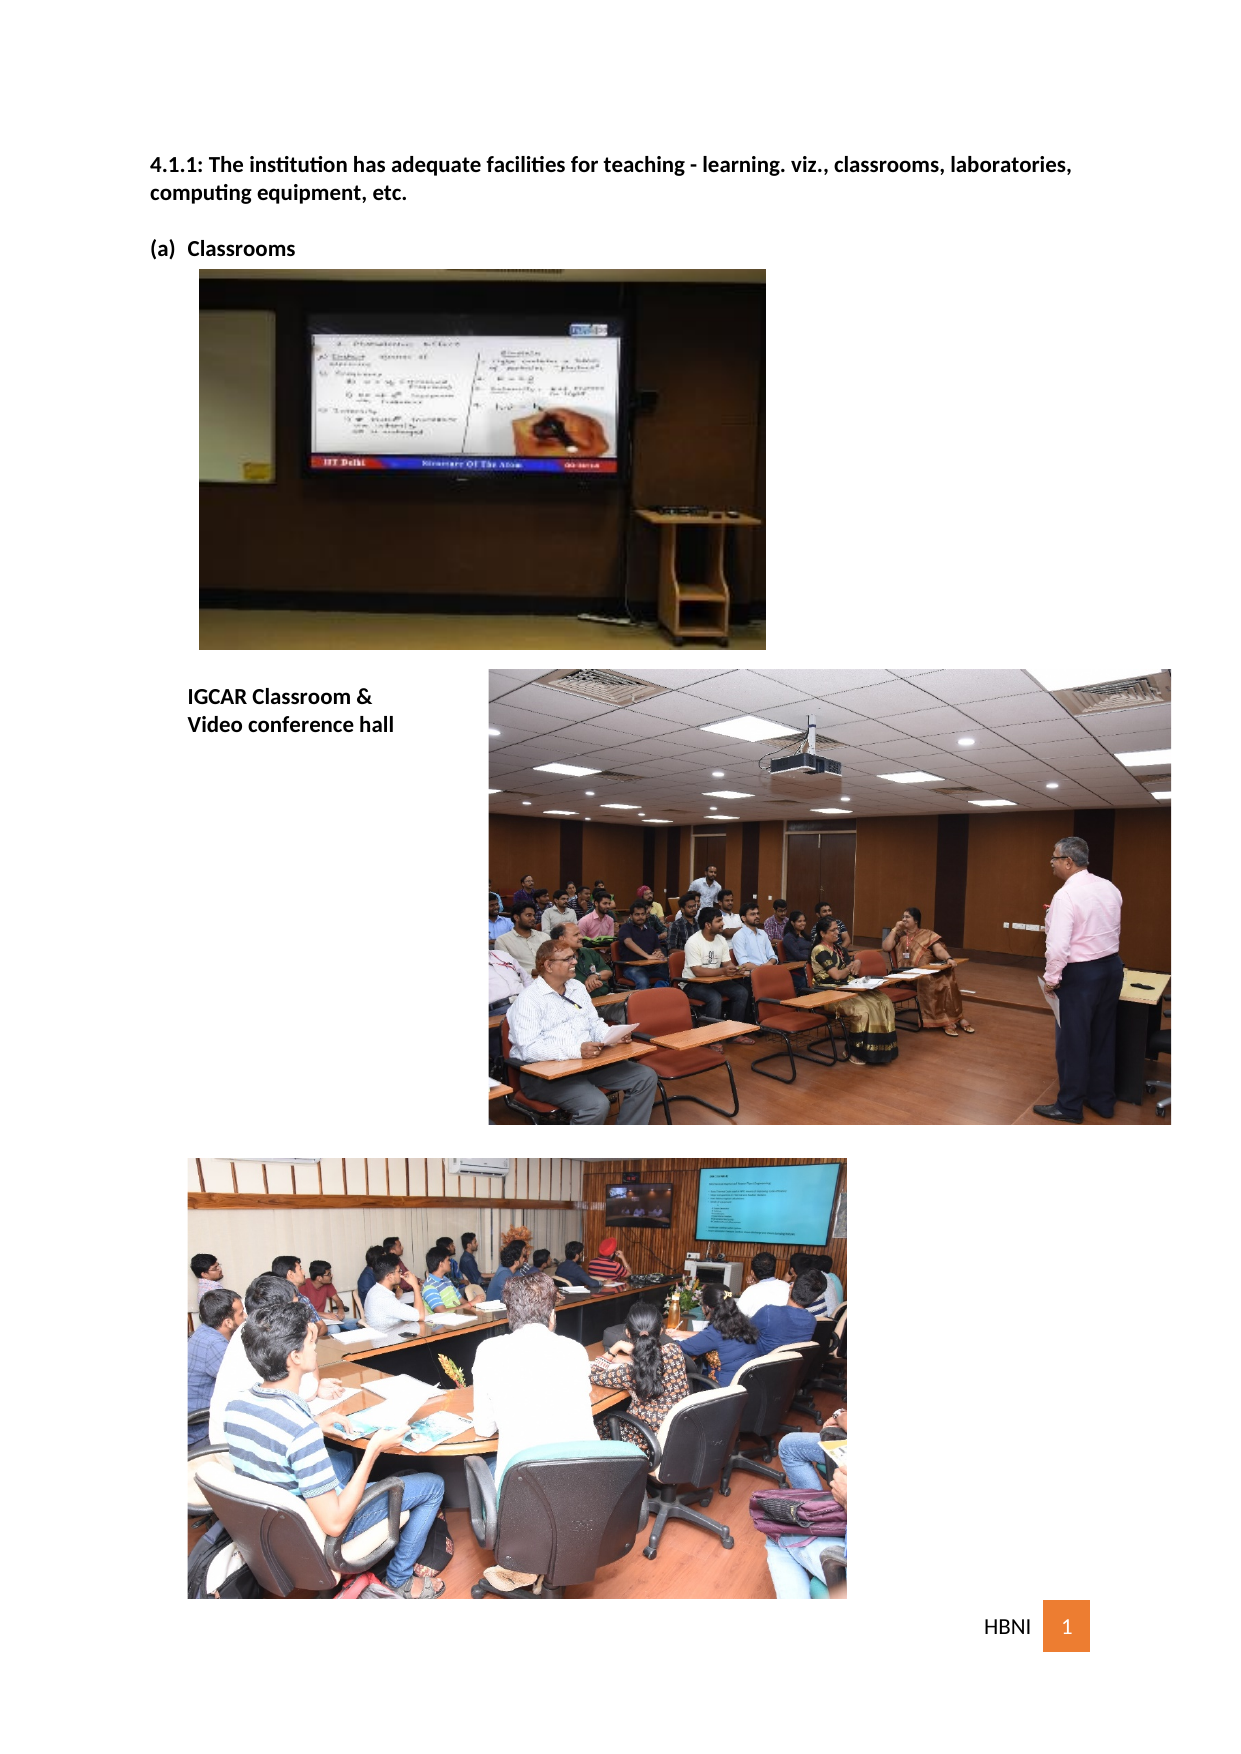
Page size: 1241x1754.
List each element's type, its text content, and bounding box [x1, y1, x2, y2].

list Classrooms [150, 234, 1090, 262]
text 4.1.1: The institution has adequate facilities for teaching - learning. viz., classrooms, laboratories, computing equipment, etc. [150, 150, 1090, 206]
picture [187, 1158, 847, 1599]
picture [488, 669, 1172, 1125]
list Video conference hall [187, 710, 488, 738]
list IGCAR Classroom & [187, 682, 488, 710]
picture [199, 269, 766, 650]
